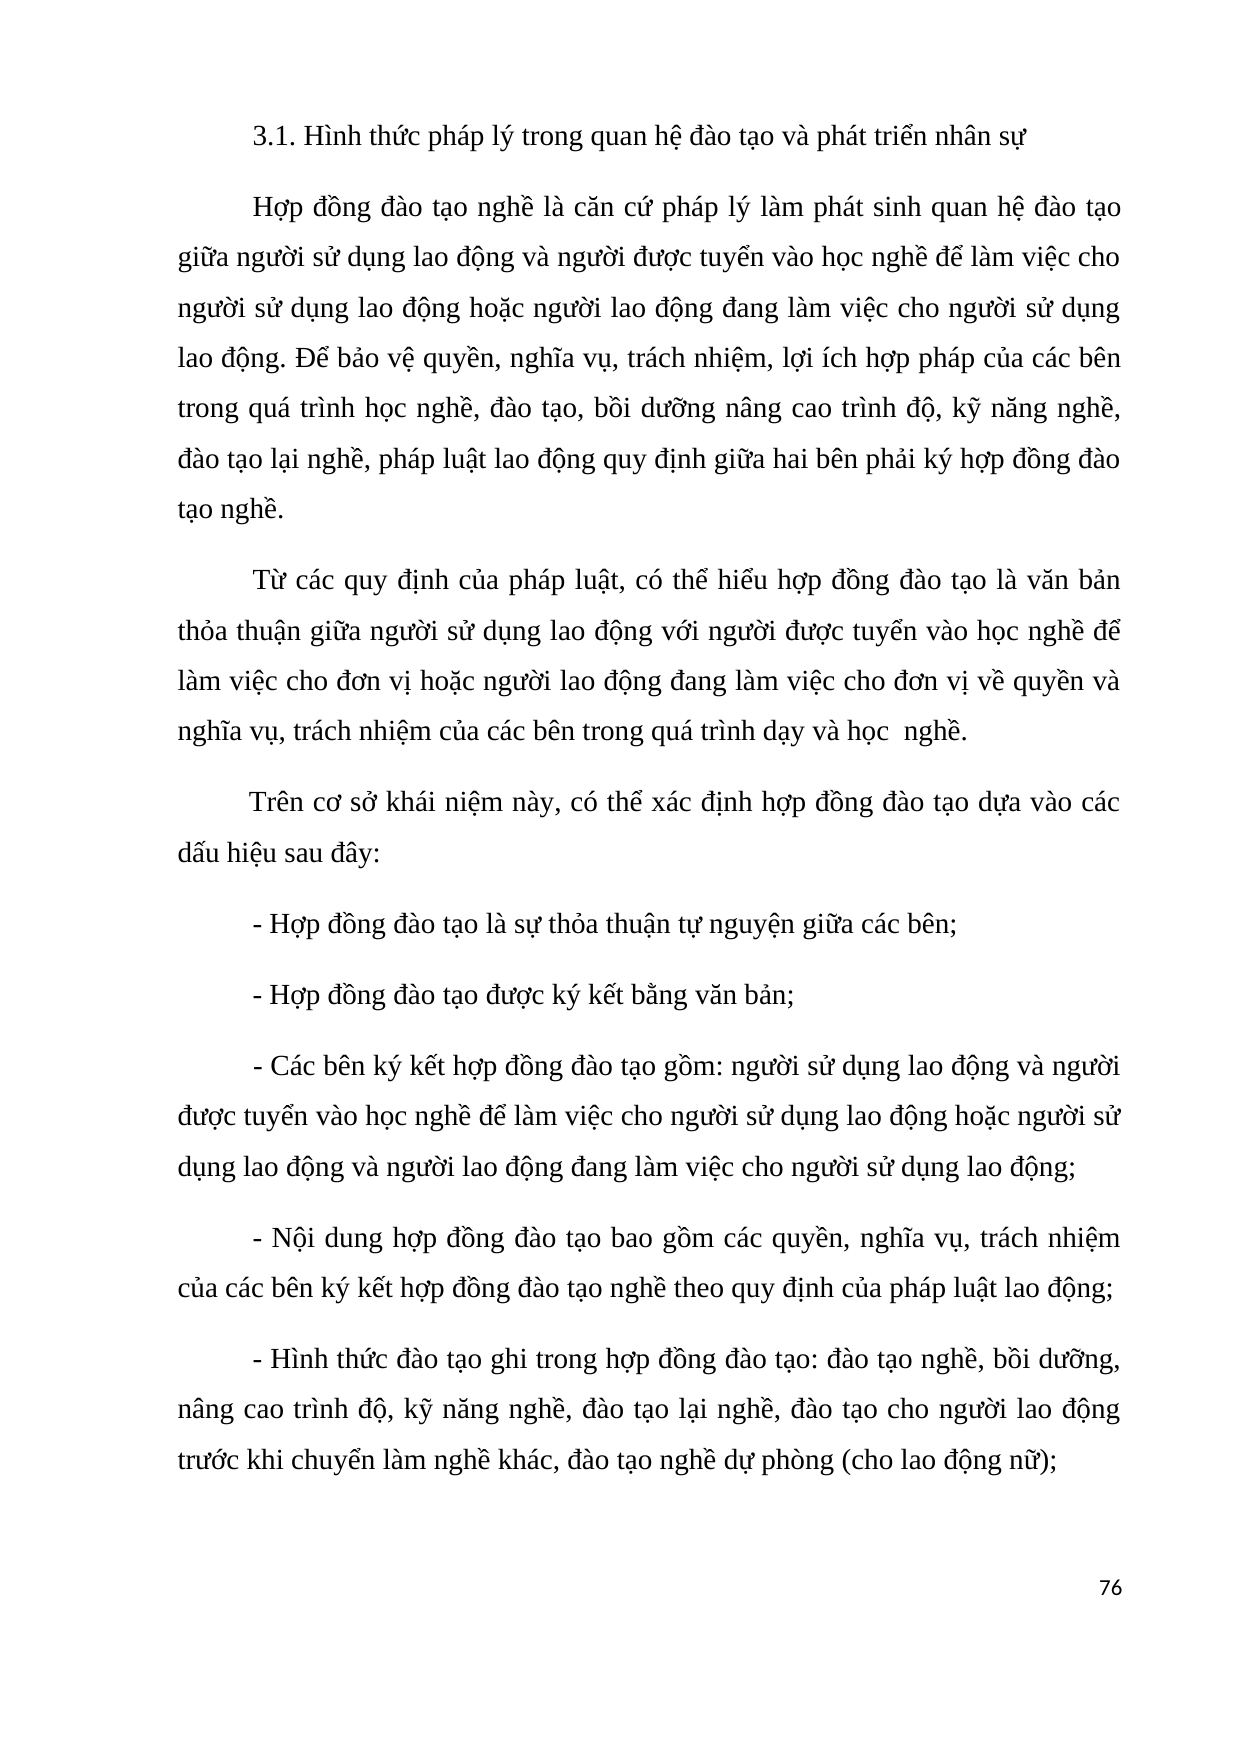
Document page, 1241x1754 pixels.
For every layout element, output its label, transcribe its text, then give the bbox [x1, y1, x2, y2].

text Hợp đồng đào tạo nghề là căn cứ pháp lý làm phát sinh quan hệ đào tạo giữa người sử dụng lao động và người được tuyển vào học nghề để làm việc cho người sử dụng lao động hoặc người lao động đang làm việc cho người sử dụng lao động. Để bảo vệ quyền, nghĩa vụ, trách nhiệm, lợi ích hợp pháp của các bên trong quá trình học nghề, đào tạo, bồi dưỡng nâng cao trình độ, kỹ năng nghề, đào tạo lại nghề, pháp luật lao động quy định giữa hai bên phải ký hợp đồng đào tạo nghề. [177, 189, 1122, 525]
text 3.1. Hình thức pháp lý trong quan hệ đào tạo và phát triển nhân sự [177, 118, 1122, 152]
text - Hợp đồng đào tạo được ký kết bằng văn bản; [177, 977, 1122, 1011]
text Trên cơ sở khái niệm này, có thể xác định hợp đồng đào tạo dựa vào các dấu hiệu sau đây: [177, 784, 1122, 868]
text Từ các quy định của pháp luật, có thể hiểu hợp đồng đào tạo là văn bản thỏa thuận giữa người sử dụng lao động với người được tuyển vào học nghề để làm việc cho đơn vị hoặc người lao động đang làm việc cho đơn vị về quyền và nghĩa vụ, trách nhiệm của các bên trong quá trình dạy và học nghề. [177, 562, 1122, 747]
text - Hình thức đào tạo ghi trong hợp đồng đào tạo: đào tạo nghề, bồi dưỡng, nâng cao trình độ, kỹ năng nghề, đào tạo lại nghề, đào tạo cho người lao động trước khi chuyển làm nghề khác, đào tạo nghề dự phòng (cho lao động nữ); [177, 1341, 1122, 1476]
text - Nội dung hợp đồng đào tạo bao gồm các quyền, nghĩa vụ, trách nhiệm của các bên ký kết hợp đồng đào tạo nghề theo quy định của pháp luật lao động; [177, 1220, 1122, 1304]
text - Hợp đồng đào tạo là sự thỏa thuận tự nguyện giữa các bên; [177, 906, 1122, 939]
text - Các bên ký kết hợp đồng đào tạo gồm: người sử dụng lao động và người được tuyển vào học nghề để làm việc cho người sử dụng lao động hoặc người sử dụng lao động và người lao động đang làm việc cho người sử dụng lao động; [177, 1048, 1122, 1182]
